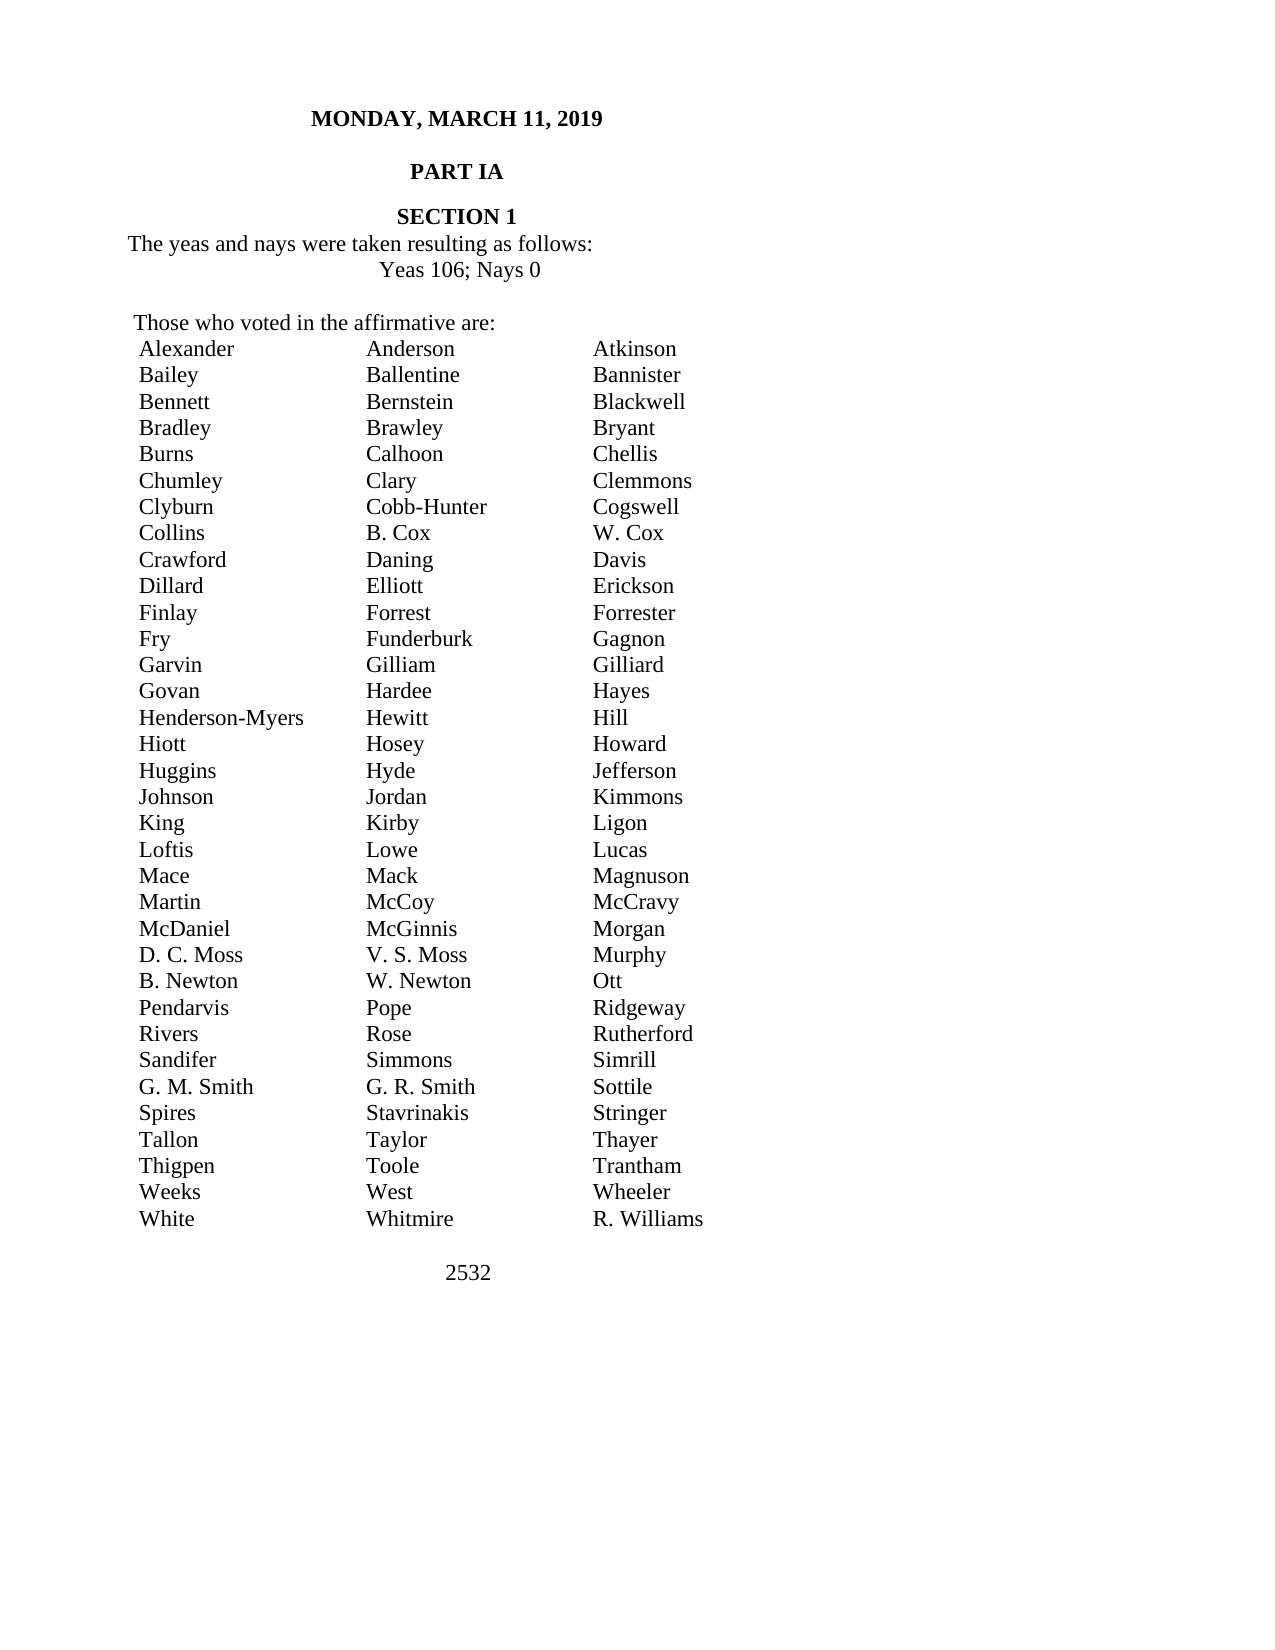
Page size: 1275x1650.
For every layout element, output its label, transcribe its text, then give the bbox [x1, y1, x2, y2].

text The yeas and nays were taken resulting as follows: [127, 229, 786, 256]
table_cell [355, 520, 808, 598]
text PART IA [127, 158, 786, 184]
text Those who voted in the affirmative are: [127, 309, 786, 335]
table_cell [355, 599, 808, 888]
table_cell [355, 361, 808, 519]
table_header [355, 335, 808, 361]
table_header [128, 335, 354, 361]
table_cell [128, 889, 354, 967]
text SECTION 1 [127, 203, 786, 229]
text Yeas 106; Nays 0 [127, 256, 786, 282]
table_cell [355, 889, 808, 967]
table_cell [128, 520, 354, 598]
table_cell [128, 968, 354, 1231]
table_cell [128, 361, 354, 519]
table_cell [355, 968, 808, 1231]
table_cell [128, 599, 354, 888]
